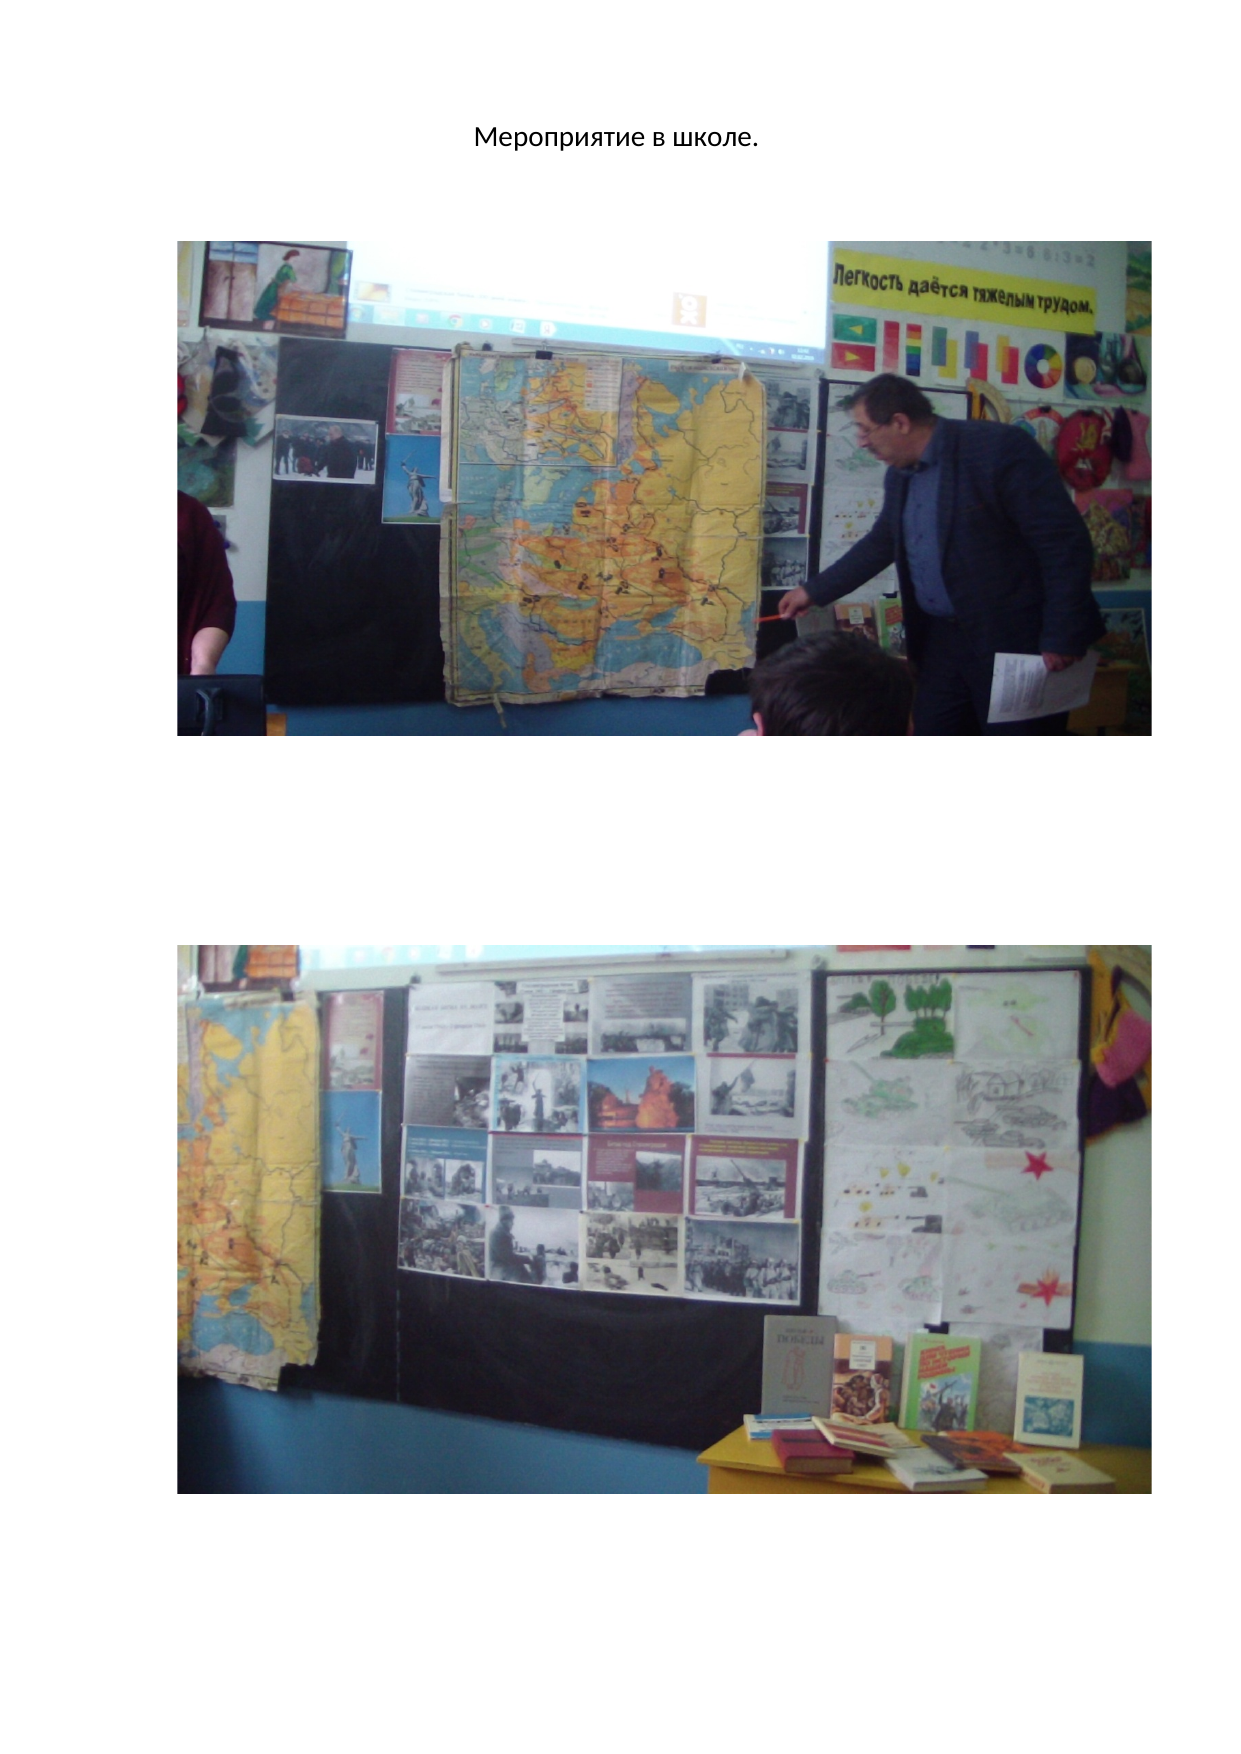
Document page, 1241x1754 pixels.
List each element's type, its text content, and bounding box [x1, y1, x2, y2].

picture [177, 945, 1152, 1494]
text Мероприятие в школе. [177, 118, 1152, 154]
picture [177, 241, 1152, 736]
